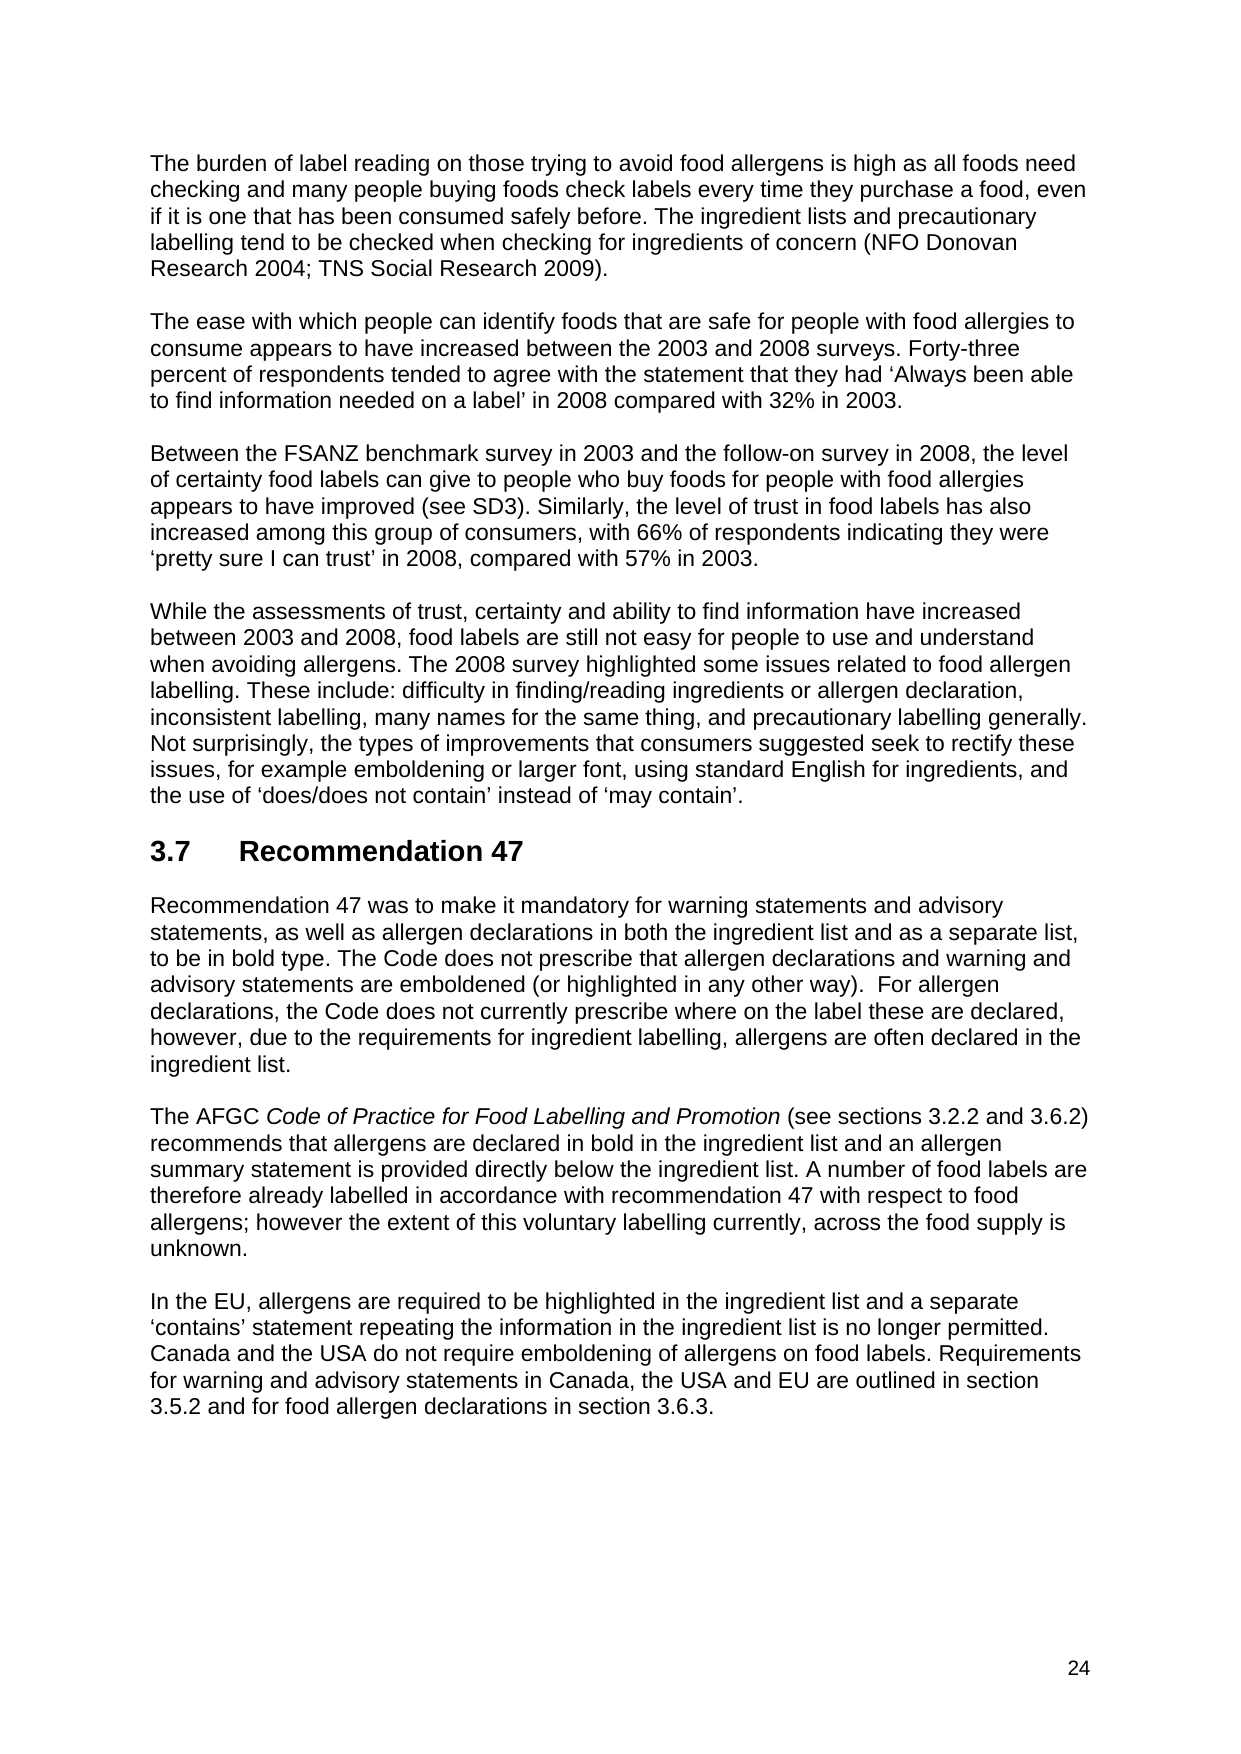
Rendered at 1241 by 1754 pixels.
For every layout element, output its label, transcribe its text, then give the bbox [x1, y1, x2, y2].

text While the assessments of trust, certainty and ability to find information have increased between 2003 and 2008, food labels are still not easy for people to use and understand when avoiding allergens. The 2008 survey highlighted some issues related to food allergen labelling. These include: difficulty in finding/reading ingredients or allergen declaration, inconsistent labelling, many names for the same thing, and precautionary labelling generally. Not surprisingly, the types of improvements that consumers suggested seek to rectify these issues, for example emboldening or larger font, using standard English for ingredients, and the use of ‘does/does not contain’ instead of ‘may contain’. [150, 598, 1090, 809]
text Recommendation 47 was to make it mandatory for warning statements and advisory statements, as well as allergen declarations in both the ingredient list and as a separate list, to be in bold type. The Code does not prescribe that allergen declarations and warning and advisory statements are emboldened (or highlighted in any other way). For allergen declarations, the Code does not currently prescribe where on the label these are declared, however, due to the requirements for ingredient labelling, allergens are often declared in the ingredient list. [150, 892, 1090, 1077]
text The ease with which people can identify foods that are safe for people with food allergies to consume appears to have increased between the 2003 and 2008 surveys. Forty-three percent of respondents tended to agree with the statement that they had ‘Always been able to find information needed on a label’ in 2008 compared with 32% in 2003. [150, 308, 1090, 413]
subtitle 3.7 Recommendation 47 [150, 834, 1090, 867]
text Between the FSANZ benchmark survey in 2003 and the follow-on survey in 2008, the level of certainty food labels can give to people who buy foods for people with food allergies appears to have improved (see SD3). Similarly, the level of trust in food labels has also increased among this group of consumers, with 66% of respondents indicating they were ‘pretty sure I can trust’ in 2008, compared with 57% in 2003. [150, 440, 1090, 572]
text The burden of label reading on those trying to avoid food allergens is high as all foods need checking and many people buying foods check labels every time they purchase a food, even if it is one that has been consumed safely before. The ingredient lists and precautionary labelling tend to be checked when checking for ingredients of concern (NFO Donovan Research 2004; TNS Social Research 2009). [150, 150, 1090, 282]
text In the EU, allergens are required to be highlighted in the ingredient list and a separate ‘contains’ statement repeating the information in the ingredient list is no longer permitted. Canada and the USA do not require emboldening of allergens on food labels. Requirements for warning and advisory statements in Canada, the USA and EU are outlined in section 3.5.2 and for food allergen declarations in section 3.6.3. [150, 1288, 1090, 1419]
text The AFGC Code of Practice for Food Labelling and Promotion (see sections 3.2.2 and 3.6.2) recommends that allergens are declared in bold in the ingredient list and an allergen summary statement is provided directly below the ingredient list. A number of food labels are therefore already labelled in accordance with recommendation 47 with respect to food allergens; however the extent of this voluntary labelling currently, across the food supply is unknown. [150, 1103, 1090, 1261]
